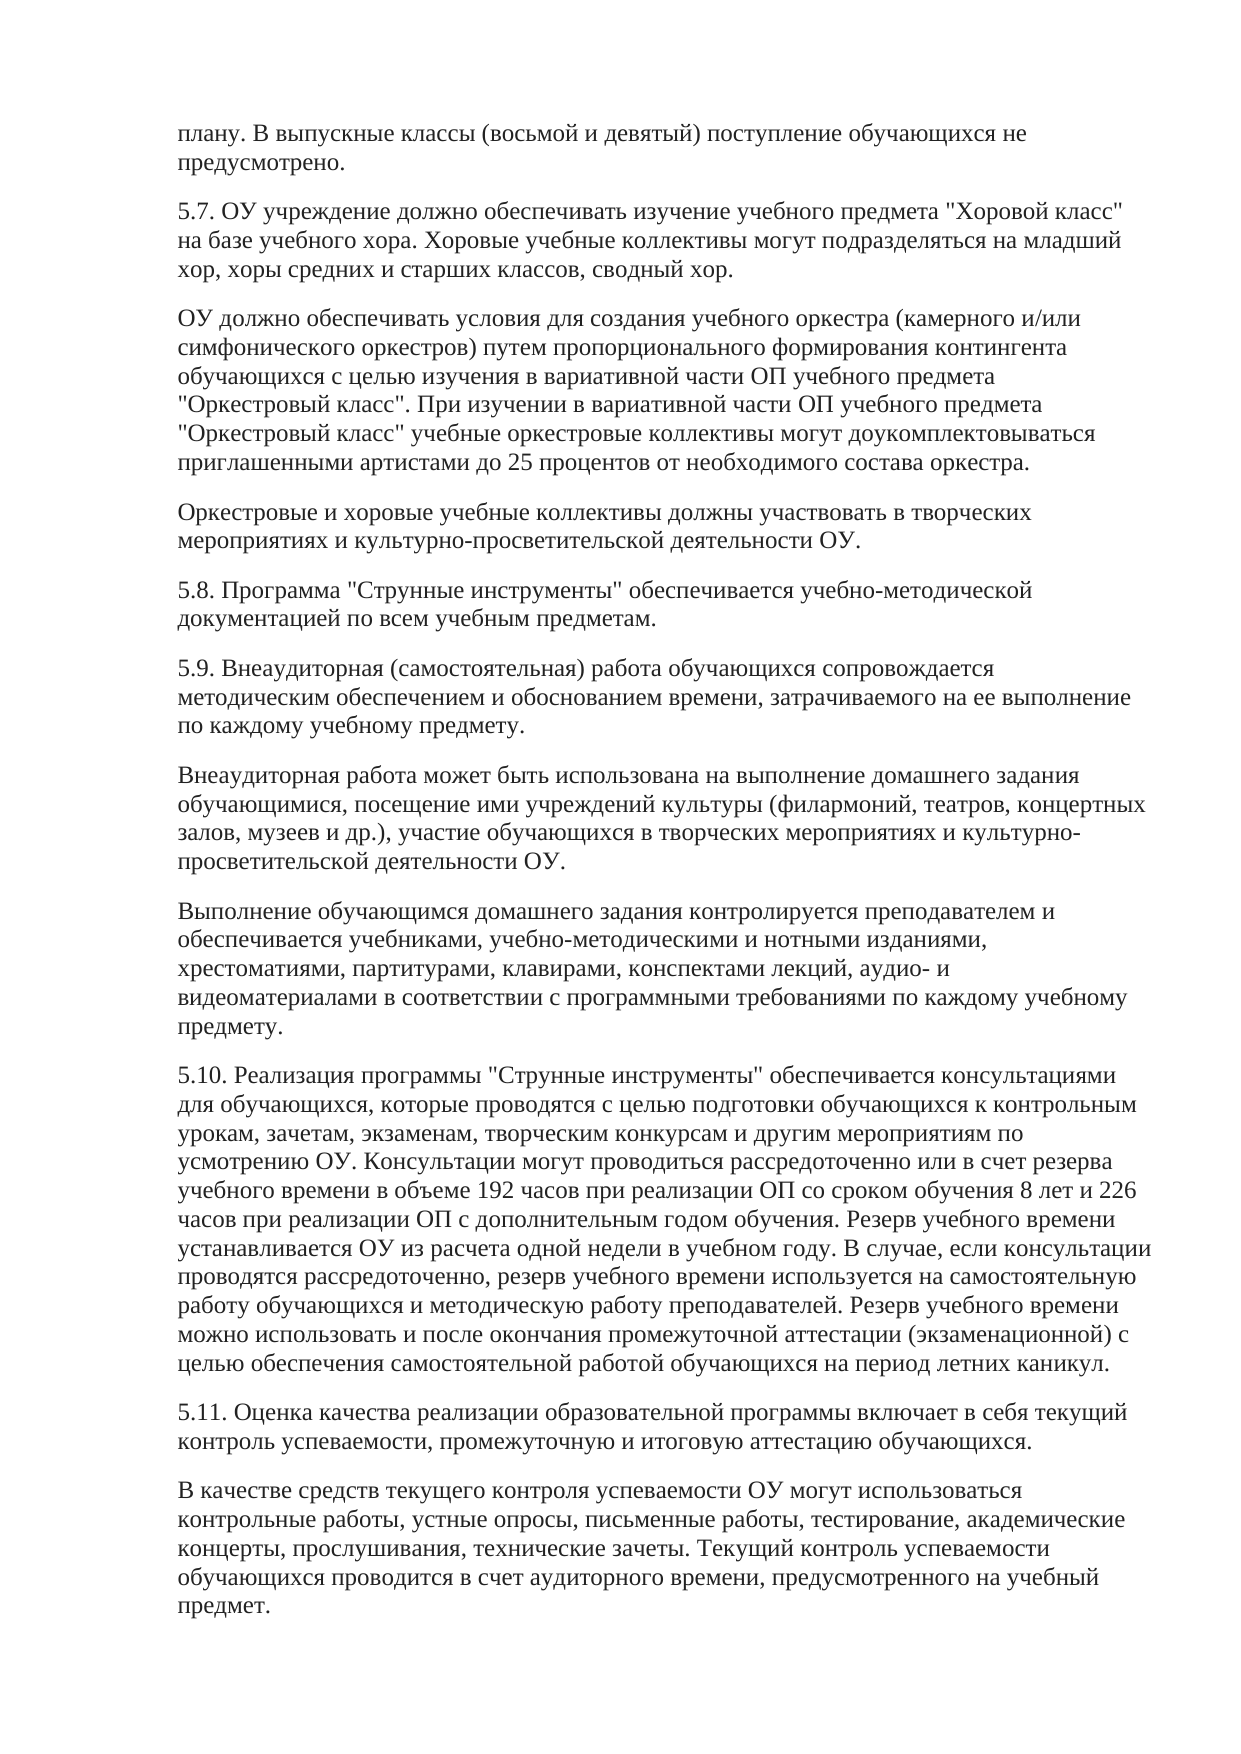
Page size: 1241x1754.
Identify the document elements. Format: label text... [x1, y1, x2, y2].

text Оркестровые и хоровые учебные коллективы должны участвовать в творческих мероприятиях и культурно-просветительской деятельности ОУ. [177, 497, 1152, 554]
text В качестве средств текущего контроля успеваемости ОУ могут использоваться контрольные работы, устные опросы, письменные работы, тестирование, академические концерты, прослушивания, технические зачеты. Текущий контроль успеваемости обучающихся проводится в счет аудиторного времени, предусмотренного на учебный предмет. [177, 1475, 1152, 1619]
text 5.9. Внеаудиторная (самостоятельная) работа обучающихся сопровождается методическим обеспечением и обоснованием времени, затрачиваемого на ее выполнение по каждому учебному предмету. [177, 653, 1152, 739]
text Выполнение обучающимся домашнего задания контролируется преподавателем и обеспечивается учебниками, учебно-методическими и нотными изданиями, хрестоматиями, партитурами, клавирами, конспектами лекций, аудио- и видеоматериалами в соответствии с программными требованиями по каждому учебному предмету. [177, 896, 1152, 1039]
text ОУ должно обеспечивать условия для создания учебного оркестра (камерного и/или симфонического оркестров) путем пропорционального формирования контингента обучающихся с целью изучения в вариативной части ОП учебного предмета "Оркестровый класс". При изучении в вариативной части ОП учебного предмета "Оркестровый класс" учебные оркестровые коллективы могут доукомплектовываться приглашенными артистами до 25 процентов от необходимого состава оркестра. [177, 303, 1152, 476]
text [177, 118, 1152, 176]
text 5.10. Реализация программы "Струнные инструменты" обеспечивается консультациями для обучающихся, которые проводятся с целью подготовки обучающихся к контрольным урокам, зачетам, экзаменам, творческим конкурсам и другим мероприятиям по усмотрению ОУ. Консультации могут проводиться рассредоточенно или в счет резерва учебного времени в объеме 192 часов при реализации ОП со сроком обучения 8 лет и 226 часов при реализации ОП с дополнительным годом обучения. Резерв учебного времени устанавливается ОУ из расчета одной недели в учебном году. В случае, если консультации проводятся рассредоточенно, резерв учебного времени используется на самостоятельную работу обучающихся и методическую работу преподавателей. Резерв учебного времени можно использовать и после окончания промежуточной аттестации (экзаменационной) с целью обеспечения самостоятельной работой обучающихся на период летних каникул. [177, 1060, 1152, 1376]
text 5.8. Программа "Струнные инструменты" обеспечивается учебно-методической документацией по всем учебным предметам. [177, 575, 1152, 632]
text Внеаудиторная работа может быть использована на выполнение домашнего задания обучающимися, посещение ими учреждений культуры (филармоний, театров, концертных залов, музеев и др.), участие обучающихся в творческих мероприятиях и культурно-просветительской деятельности ОУ. [177, 760, 1152, 875]
text 5.11. Оценка качества реализации образовательной программы включает в себя текущий контроль успеваемости, промежуточную и итоговую аттестацию обучающихся. [177, 1397, 1152, 1455]
text 5.7. ОУ учреждение должно обеспечивать изучение учебного предмета "Хоровой класс" на базе учебного хора. Хоровые учебные коллективы могут подразделяться на младший хор, хоры средних и старших классов, сводный хор. [177, 196, 1152, 283]
